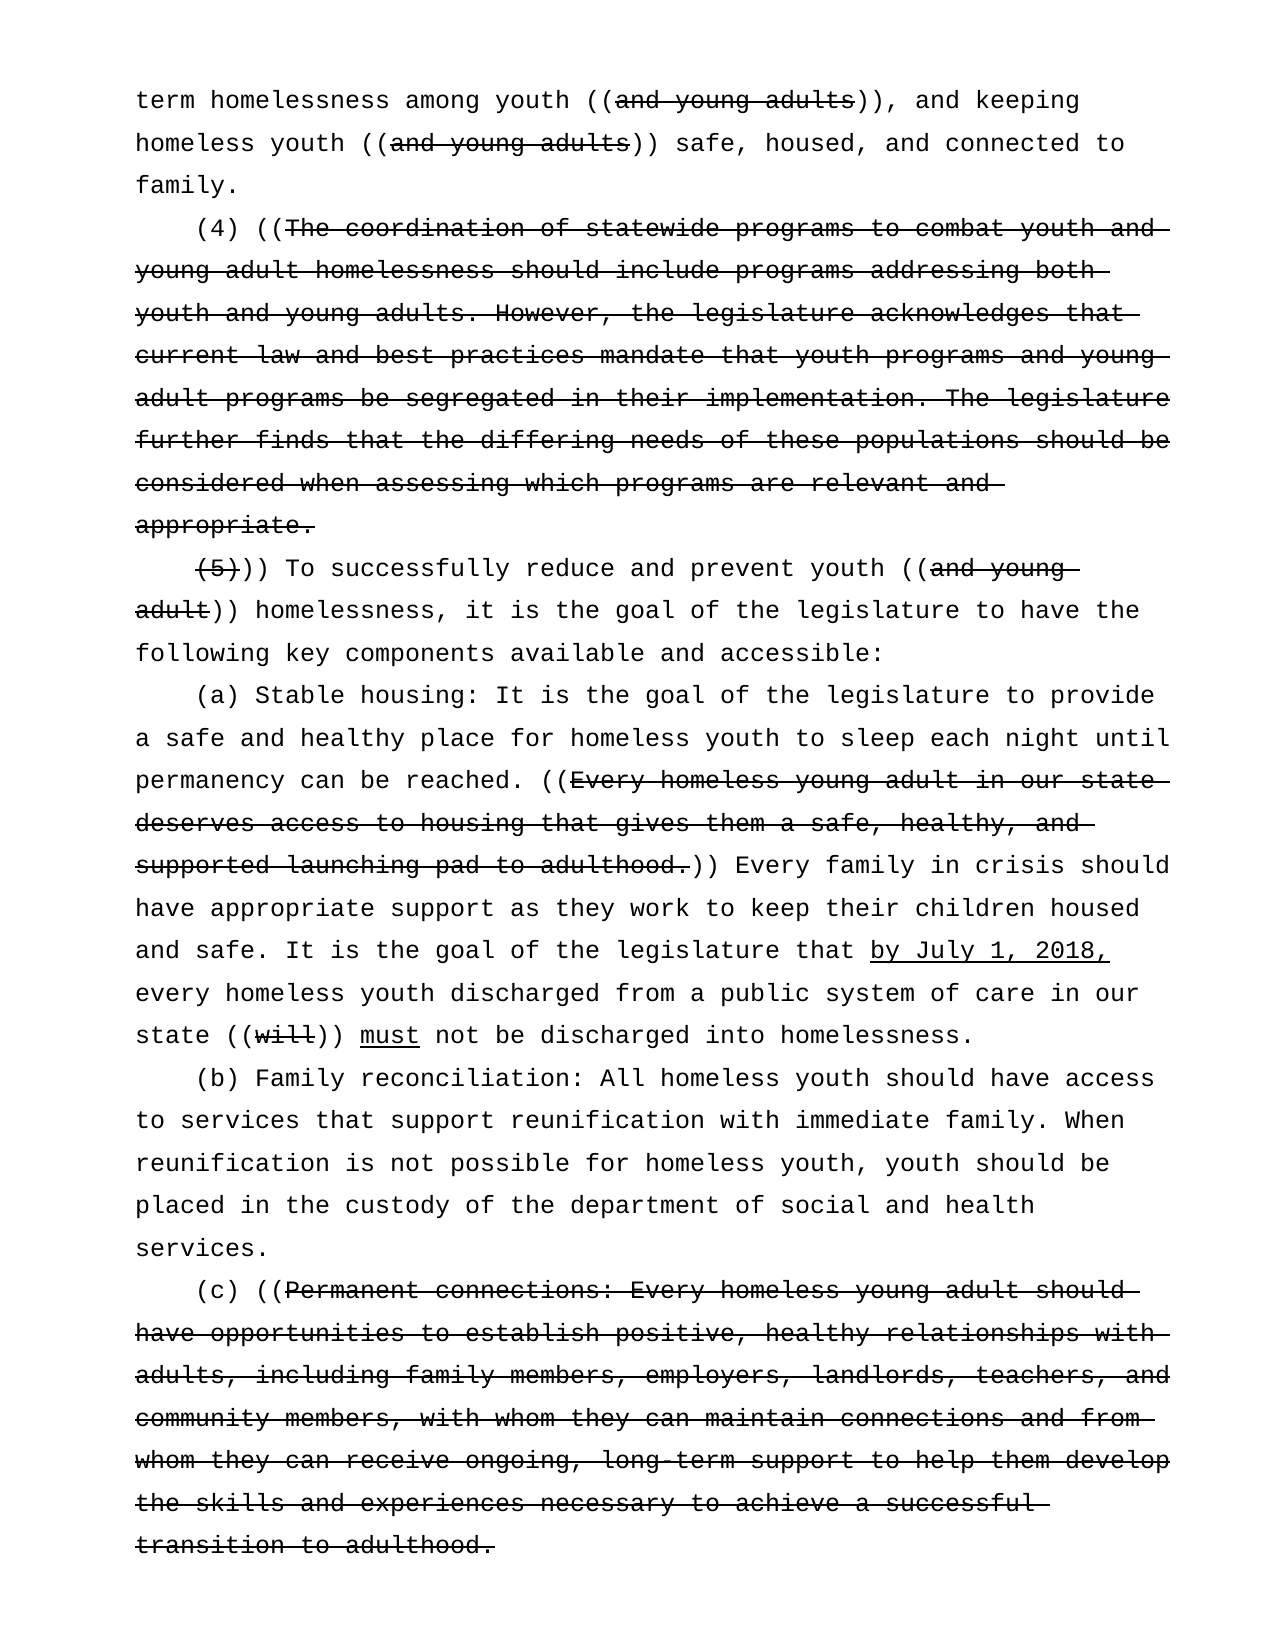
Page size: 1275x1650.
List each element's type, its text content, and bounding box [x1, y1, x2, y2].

text (4) ((The coordination of statewide programs to combat youth and young adult homelessness should include programs addressing both youth and young adults. However, the legislature acknowledges that current law and best practices mandate that youth programs and young adult programs be segregated in their implementation. The legislature further finds that the differing needs of these populations should be considered when assessing which programs are relevant and appropriate. [135, 443, 1170, 542]
text (c) ((Permanent connections: Every homeless young adult should have opportunities to establish positive, healthy relationships with adults, including family members, employers, landlords, teachers, and community members, with whom they can maintain connections and from whom they can receive ongoing, long-term support to help them develop the skills and experiences necessary to achieve a successful transition to adulthood. [135, 1463, 1170, 1562]
text (c) ((Permanent connections: Every homeless young adult should have opportunities to establish positive, healthy relationships with adults, including family members, employers, landlords, teachers, and community members, with whom they can maintain connections and from whom they can receive ongoing, long-term support to help them develop the skills and experiences necessary to achieve a successful transition to adulthood. [135, 1378, 1170, 1461]
text (c) ((Permanent connections: Every homeless young adult should have opportunities to establish positive, healthy relationships with adults, including family members, employers, landlords, teachers, and community members, with whom they can maintain connections and from whom they can receive ongoing, long-term support to help them develop the skills and experiences necessary to achieve a successful transition to adulthood. [135, 1336, 1170, 1376]
text (a) Stable housing: It is the goal of the legislature to provide a safe and healthy place for homeless youth to sleep each night until permanency can be reached. ((Every homeless young adult in our state deserves access to housing that gives them a safe, healthy, and supported launching pad to adulthood.)) Every family in crisis should have appropriate support as they work to keep their children housed and safe. It is the goal of the legislature that by July 1, 2018, every homeless youth discharged from a public system of care in our state ((will)) must not be discharged into homelessness. [135, 670, 1170, 1052]
text (4) ((The coordination of statewide programs to combat youth and young adult homelessness should include programs addressing both youth and young adults. However, the legislature acknowledges that current law and best practices mandate that youth programs and young adult programs be segregated in their implementation. The legislature further finds that the differing needs of these populations should be considered when assessing which programs are relevant and appropriate. [135, 358, 1170, 399]
text (4) ((The coordination of statewide programs to combat youth and young adult homelessness should include programs addressing both youth and young adults. However, the legislature acknowledges that current law and best practices mandate that youth programs and young adult programs be segregated in their implementation. The legislature further finds that the differing needs of these populations should be considered when assessing which programs are relevant and appropriate. [135, 202, 1170, 356]
text (4) ((The coordination of statewide programs to combat youth and young adult homelessness should include programs addressing both youth and young adults. However, the legislature acknowledges that current law and best practices mandate that youth programs and young adult programs be segregated in their implementation. The legislature further finds that the differing needs of these populations should be considered when assessing which programs are relevant and appropriate. [135, 401, 1170, 441]
text (5))) To successfully reduce and prevent youth ((and young adult)) homelessness, it is the goal of the legislature to have the following key components available and accessible: [135, 542, 1170, 670]
text (c) ((Permanent connections: Every homeless young adult should have opportunities to establish positive, healthy relationships with adults, including family members, employers, landlords, teachers, and community members, with whom they can maintain connections and from whom they can receive ongoing, long-term support to help them develop the skills and experiences necessary to achieve a successful transition to adulthood. [135, 1265, 1170, 1334]
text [135, 75, 1170, 202]
text (b) Family reconciliation: All homeless youth should have access to services that support reunification with immediate family. When reunification is not possible for homeless youth, youth should be placed in the custody of the department of social and health services. [135, 1052, 1170, 1265]
